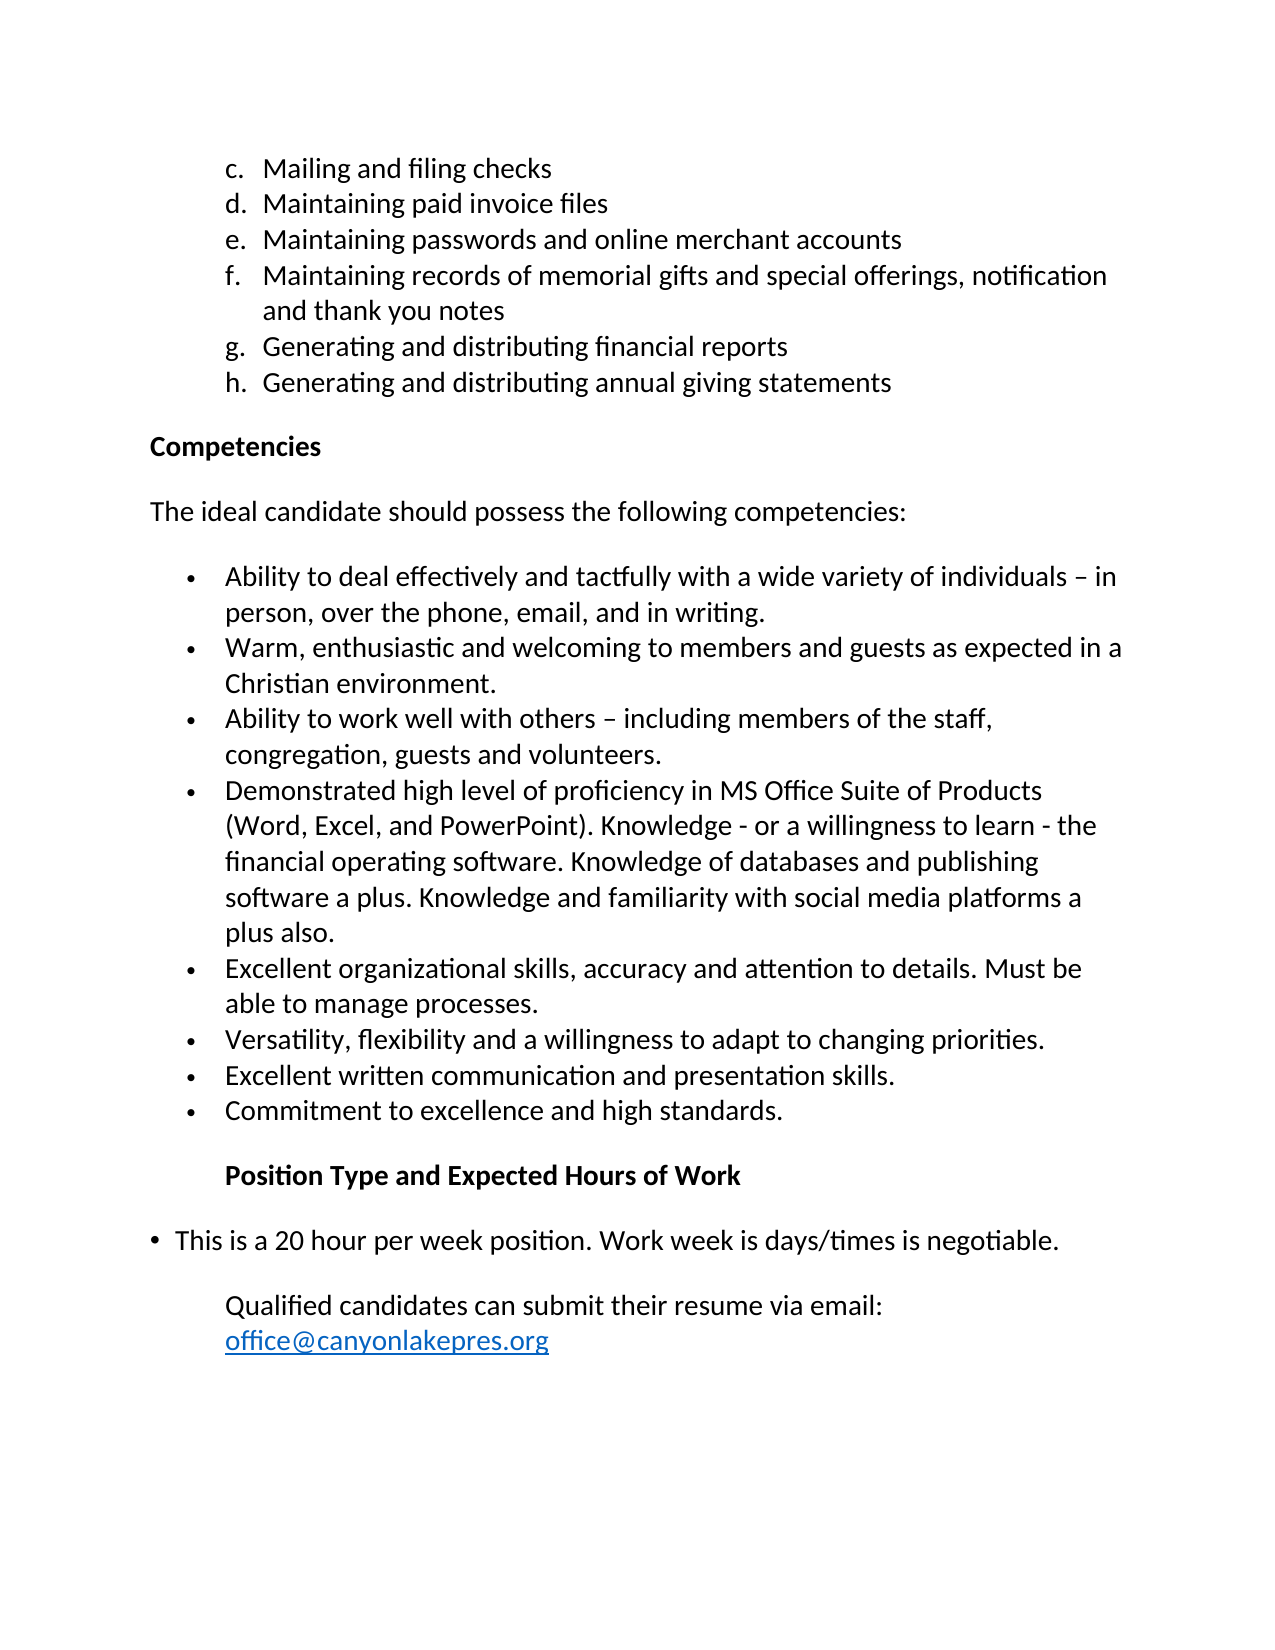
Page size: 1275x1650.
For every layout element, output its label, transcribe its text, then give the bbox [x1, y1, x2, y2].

text • This is a 20 hour per week position. Work week is days/times is negotiable. [150, 1222, 1125, 1258]
list Warm, enthusiastic and welcoming to members and guests as expected in a Christian environment. [187, 629, 1125, 701]
list Excellent organizational skills, accuracy and attention to details. Must be able to manage processes. [187, 950, 1125, 1021]
list Maintaining passwords and online merchant accounts [225, 221, 1125, 257]
list Generating and distributing annual giving statements [225, 364, 1125, 399]
list Mailing and filing checks [225, 150, 1125, 186]
list Commitment to excellence and high standards. [187, 1092, 1125, 1128]
list Versatility, flexibility and a willingness to adapt to changing priorities. [187, 1021, 1125, 1057]
list Demonstrated high level of proficiency in MS Office Suite of Products (Word, Excel, and PowerPoint). Knowledge - or a willingness to learn - the financial operating software. Knowledge of databases and publishing software a plus. Knowledge and familiarity with social media platforms a plus also. [187, 772, 1125, 950]
list Maintaining paid invoice files [225, 186, 1125, 221]
text The ideal candidate should possess the following competencies: [150, 493, 1125, 529]
list Ability to work well with others – including members of the staff, congregation, guests and volunteers. [187, 701, 1125, 772]
list Generating and distributing financial reports [225, 328, 1125, 364]
list Excellent written communication and presentation skills. [187, 1057, 1125, 1092]
text Position Type and Expected Hours of Work [225, 1157, 1125, 1193]
list Ability to deal effectively and tactfully with a wide variety of individuals – in person, over the phone, email, and in writing. [187, 558, 1125, 629]
list Maintaining records of memorial gifts and special offerings, notification and thank you notes [225, 257, 1125, 328]
text Competencies [150, 428, 1125, 464]
text Qualified candidates can submit their resume via email: office@canyonlakepres.org [225, 1287, 1125, 1358]
